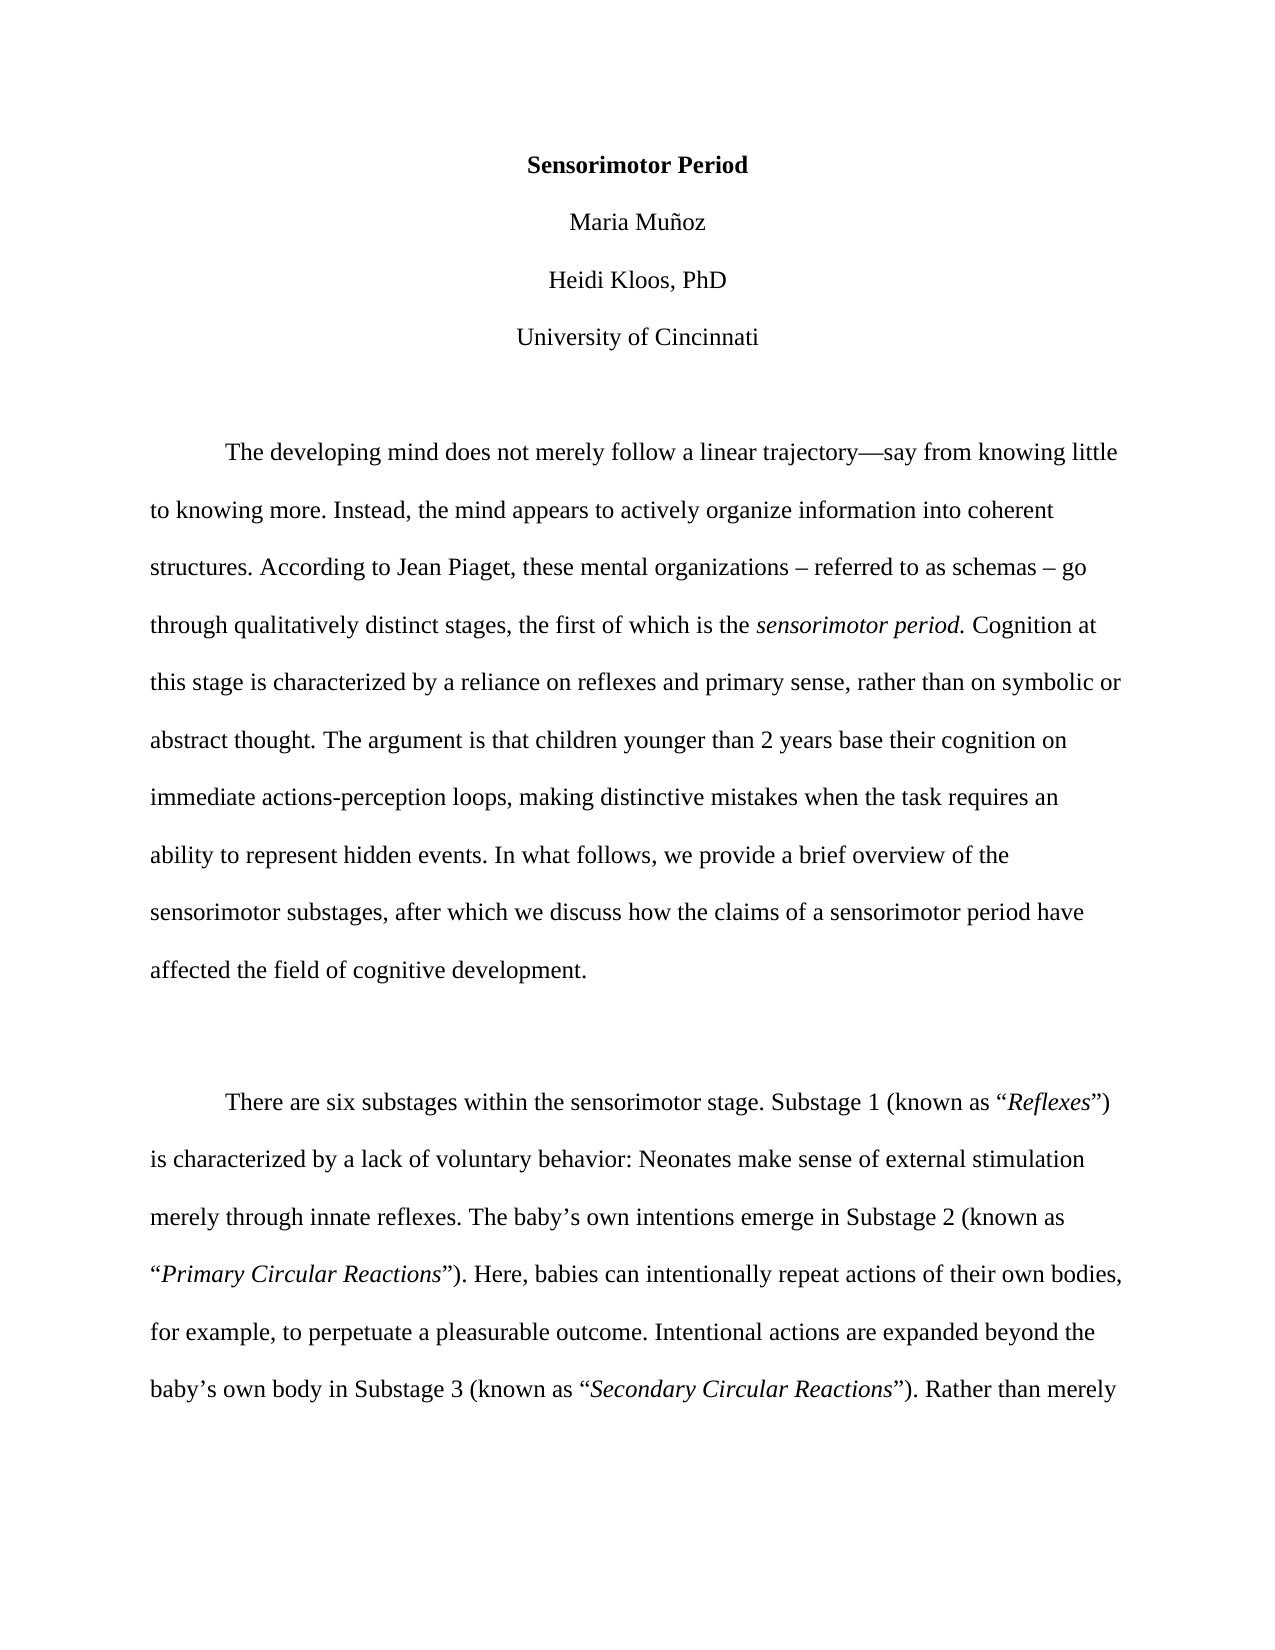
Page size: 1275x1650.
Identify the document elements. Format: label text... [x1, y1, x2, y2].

text University of Cincinnati [150, 322, 1125, 351]
text The developing mind does not merely follow a linear trajectory—say from knowing little to knowing more. Instead, the mind appears to actively organize information into coherent structures. According to Jean Piaget, these mental organizations – referred to as schemas – go through qualitatively distinct stages, the first of which is the sensorimotor period. Cognition at this stage is characterized by a reliance on reflexes and primary sense, rather than on symbolic or abstract thought. The argument is that children younger than 2 years base their cognition on immediate actions-perception loops, making distinctive mistakes when the task requires an ability to represent hidden events. In what follows, we provide a brief overview of the sensorimotor substages, after which we discuss how the claims of a sensorimotor period have affected the field of cognitive development. [150, 437, 1125, 984]
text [150, 1087, 1125, 1403]
text Maria Muñoz [150, 207, 1125, 236]
text Heidi Kloos, PhD [150, 265, 1125, 294]
text Sensorimotor Period [150, 150, 1125, 179]
